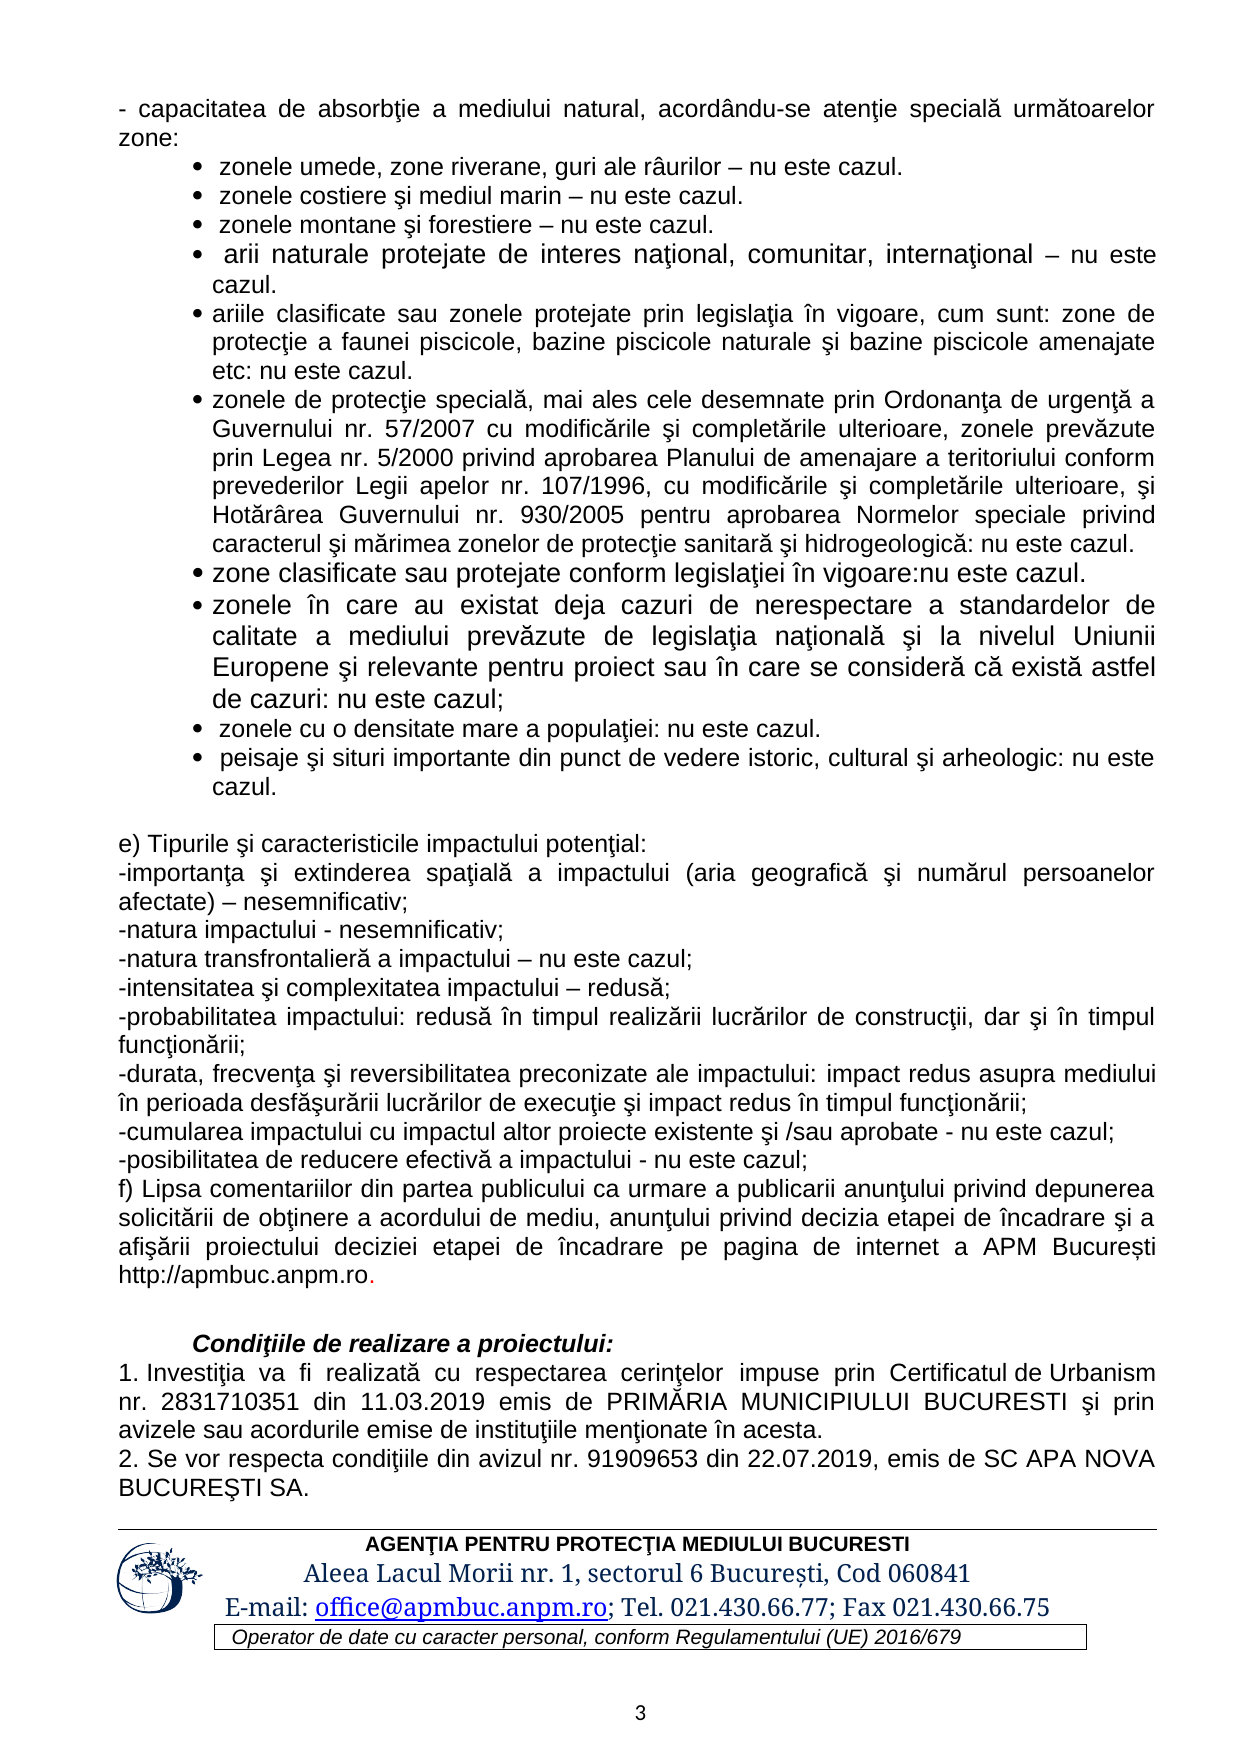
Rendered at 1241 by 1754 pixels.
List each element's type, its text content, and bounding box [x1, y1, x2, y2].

text -intensitatea şi complexitatea impactului – redusă; [118, 973, 1157, 1002]
list zonele în care au existat deja cazuri de nerespectare a standardelor de calitate a mediului prevăzute de legislaţia naţională şi la nivelul Uniunii Europene şi relevante pentru proiect sau în care se consideră că există astfel de cazuri: nu este cazul; [193, 589, 1157, 714]
text -importanţa şi extinderea spaţială a impactului (aria geografică şi numărul persoanelor afectate) – nesemnificativ; [118, 858, 1157, 915]
text - capacitatea de absorbţie a mediului natural, acordându-se atenţie specială următoarelor zone: [118, 94, 1157, 152]
list zonele cu o densitate mare a populaţiei: nu este cazul. [193, 714, 1157, 743]
text 2. Se vor respecta condiţiile din avizul nr. 91909653 din 22.07.2019, emis de SC APA NOVA BUCUREŞTI SA. [118, 1444, 1157, 1502]
list peisaje şi situri importante din punct de vedere istoric, cultural şi arheologic: nu este cazul. [193, 743, 1157, 800]
list zone clasificate sau protejate conform legislaţiei în vigoare:nu este cazul. [193, 557, 1157, 589]
text e) Tipurile şi caracteristicile impactului potenţial: [118, 829, 1157, 858]
text -durata, frecvenţa şi reversibilitatea preconizate ale impactului: impact redus asupra mediului în perioada desfăşurării lucrărilor de execuţie şi impact redus în timpul funcţionării; [118, 1059, 1157, 1117]
list zonele de protecţie specială, mai ales cele desemnate prin Ordonanţa de urgenţă a Guvernului nr. 57/2007 cu modificările şi completările ulterioare, zonele prevăzute prin Legea nr. 5/2000 privind aprobarea Planului de amenajare a teritoriului conform prevederilor Legii apelor nr. 107/1996, cu modificările şi completările ulterioare, şi Hotărârea Guvernului nr. 930/2005 pentru aprobarea Normelor speciale privind caracterul şi mărimea zonelor de protecţie sanitară şi hidrogeologică: nu este cazul. [193, 385, 1157, 557]
list zonele montane şi forestiere – nu este cazul. [193, 210, 1157, 238]
list zonele umede, zone riverane, guri ale râurilor – nu este cazul. [193, 152, 1157, 181]
text -probabilitatea impactului: redusă în timpul realizării lucrărilor de construcţii, dar şi în timpul funcţionării; [118, 1002, 1157, 1059]
text -natura transfrontalieră a impactului – nu este cazul; [118, 944, 1157, 973]
list ariile clasificate sau zonele protejate prin legislaţia în vigoare, cum sunt: zone de protecţie a faunei piscicole, bazine piscicole naturale şi bazine piscicole amenajate etc: nu este cazul. [193, 298, 1157, 385]
text Condiţiile de realizare a proiectului: [118, 1329, 1157, 1358]
text f) Lipsa comentariilor din partea publicului ca urmare a publicarii anunţului privind depunerea solicitării de obţinere a acordului de mediu, anunţului privind decizia etapei de încadrare şi a afişării proiectului deciziei etapei de încadrare pe pagina de internet a APM București http://apmbuc.anpm.ro. [118, 1174, 1157, 1289]
list arii naturale protejate de interes naţional, comunitar, internaţional – nu este cazul. [193, 238, 1157, 298]
list Investiţia va fi realizată cu respectarea cerinţelor impuse prin Certificatul de Urbanism nr. 2831710351 din 11.03.2019 emis de PRIMĂRIA MUNICIPIULUI BUCURESTI şi prin avizele sau acordurile emise de instituţiile menţionate în acesta. [118, 1358, 1157, 1444]
text -natura impactului - nesemnificativ; [118, 915, 1157, 944]
text -posibilitatea de reducere efectivă a impactului - nu este cazul; [118, 1145, 1157, 1174]
list zonele costiere şi mediul marin – nu este cazul. [193, 181, 1157, 210]
text -cumularea impactului cu impactul altor proiecte existente şi /sau aprobate - nu este cazul; [118, 1117, 1157, 1145]
